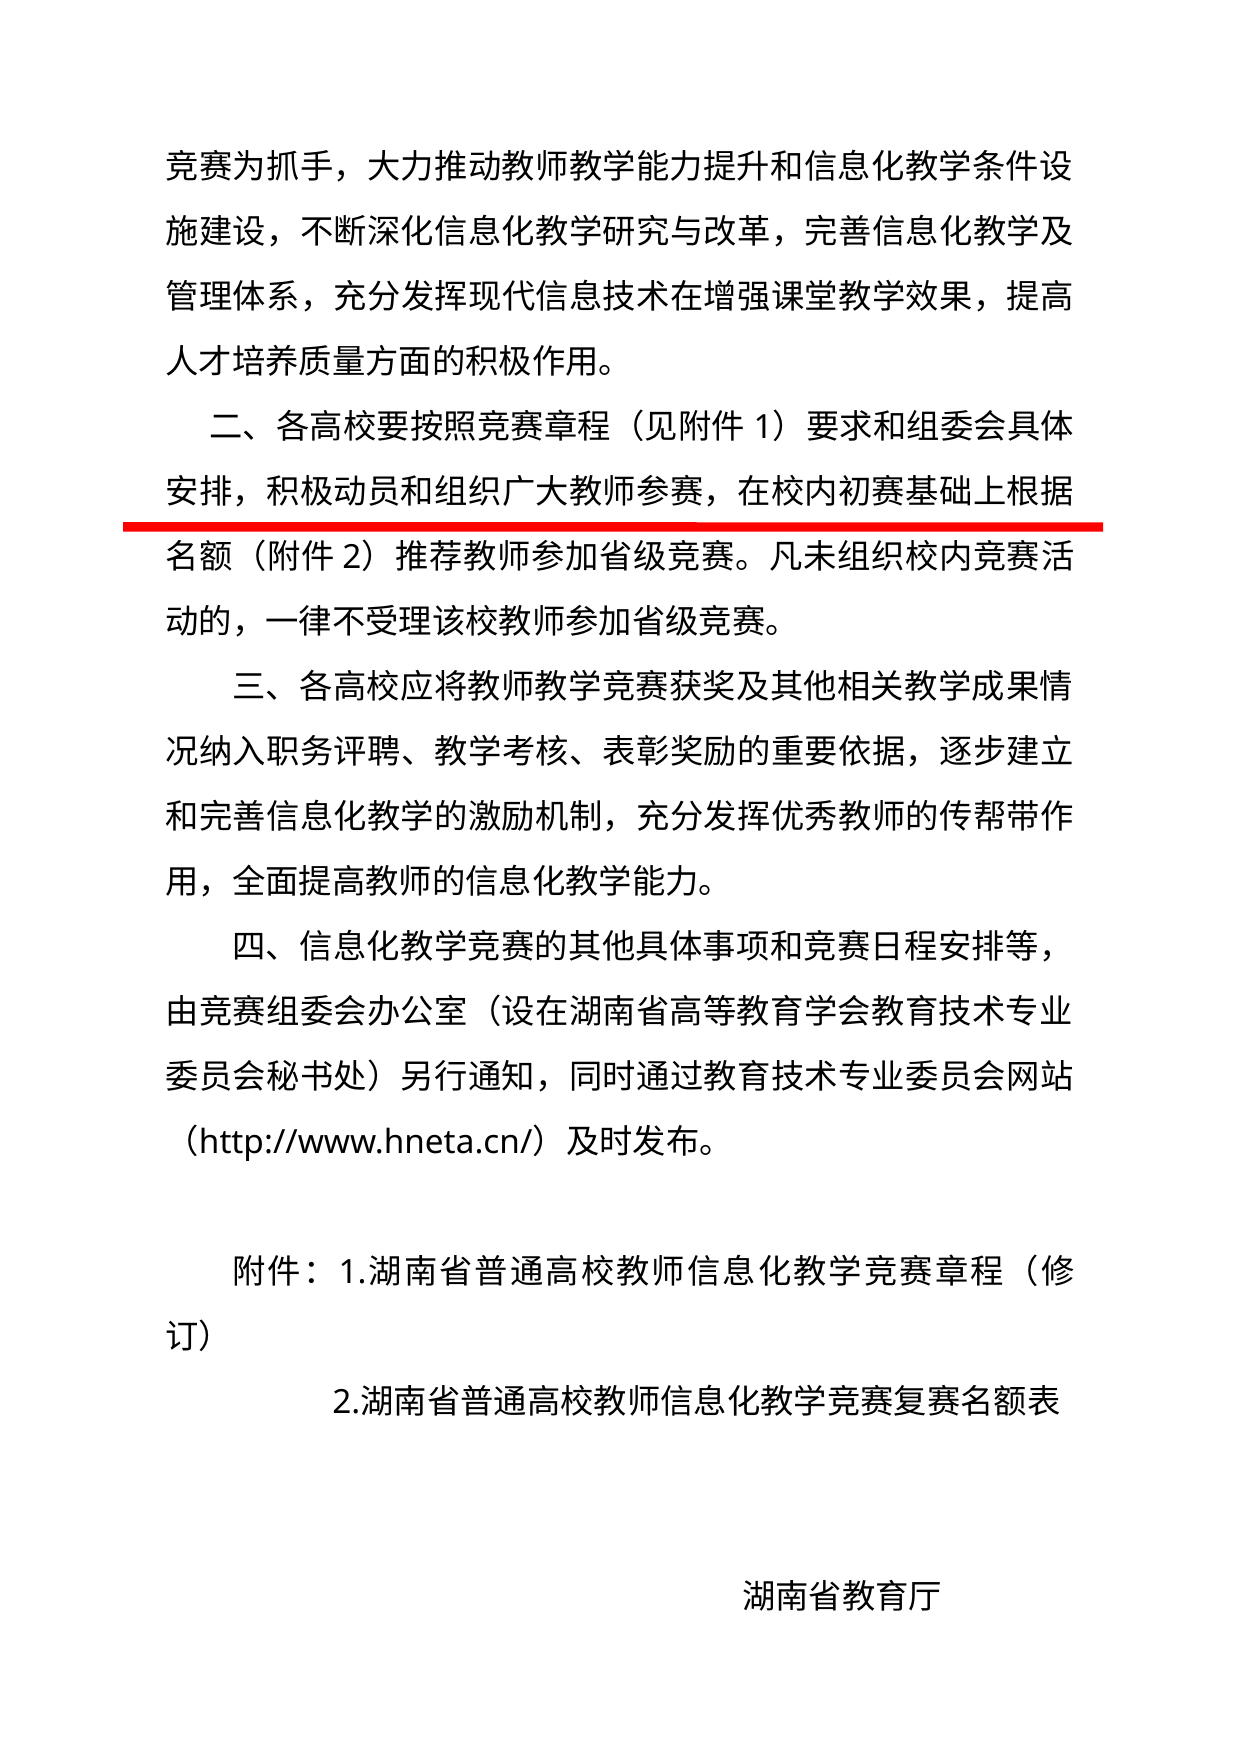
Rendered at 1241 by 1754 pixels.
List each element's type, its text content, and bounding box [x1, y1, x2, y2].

text 四、信息化教学竞赛的其他具体事项和竞赛日程安排等，由竞赛组委会办公室（设在湖南省高等教育学会教育技术专业委员会秘书处）另行通知，同时通过教育技术专业委员会网站（http://www.hneta.cn/）及时发布。 [165, 912, 1075, 1172]
text 二、各高校要按照竞赛章程（见附件1）要求和组委会具体安排，积极动员和组织广大教师参赛，在校内初赛基础上根据名额（附件2）推荐教师参加省级竞赛。凡未组织校内竞赛活动的，一律不受理该校教师参加省级竞赛。 [165, 392, 1075, 522]
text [165, 132, 1075, 392]
text 附件：1.湖南省普通高校教师信息化教学竞赛章程（修订） [165, 1237, 1075, 1367]
text 三、各高校应将教师教学竞赛获奖及其他相关教学成果情况纳入职务评聘、教学考核、表彰奖励的重要依据，逐步建立和完善信息化教学的激励机制，充分发挥优秀教师的传帮带作用，全面提高教师的信息化教学能力。 [165, 652, 1075, 912]
text 湖南省教育厅 [592, 1562, 1075, 1627]
text 2.湖南省普通高校教师信息化教学竞赛复赛名额表 [165, 1367, 1075, 1432]
text 二、各高校要按照竞赛章程（见附件1）要求和组委会具体安排，积极动员和组织广大教师参赛，在校内初赛基础上根据名额（附件2）推荐教师参加省级竞赛。凡未组织校内竞赛活动的，一律不受理该校教师参加省级竞赛。 [165, 532, 1075, 652]
